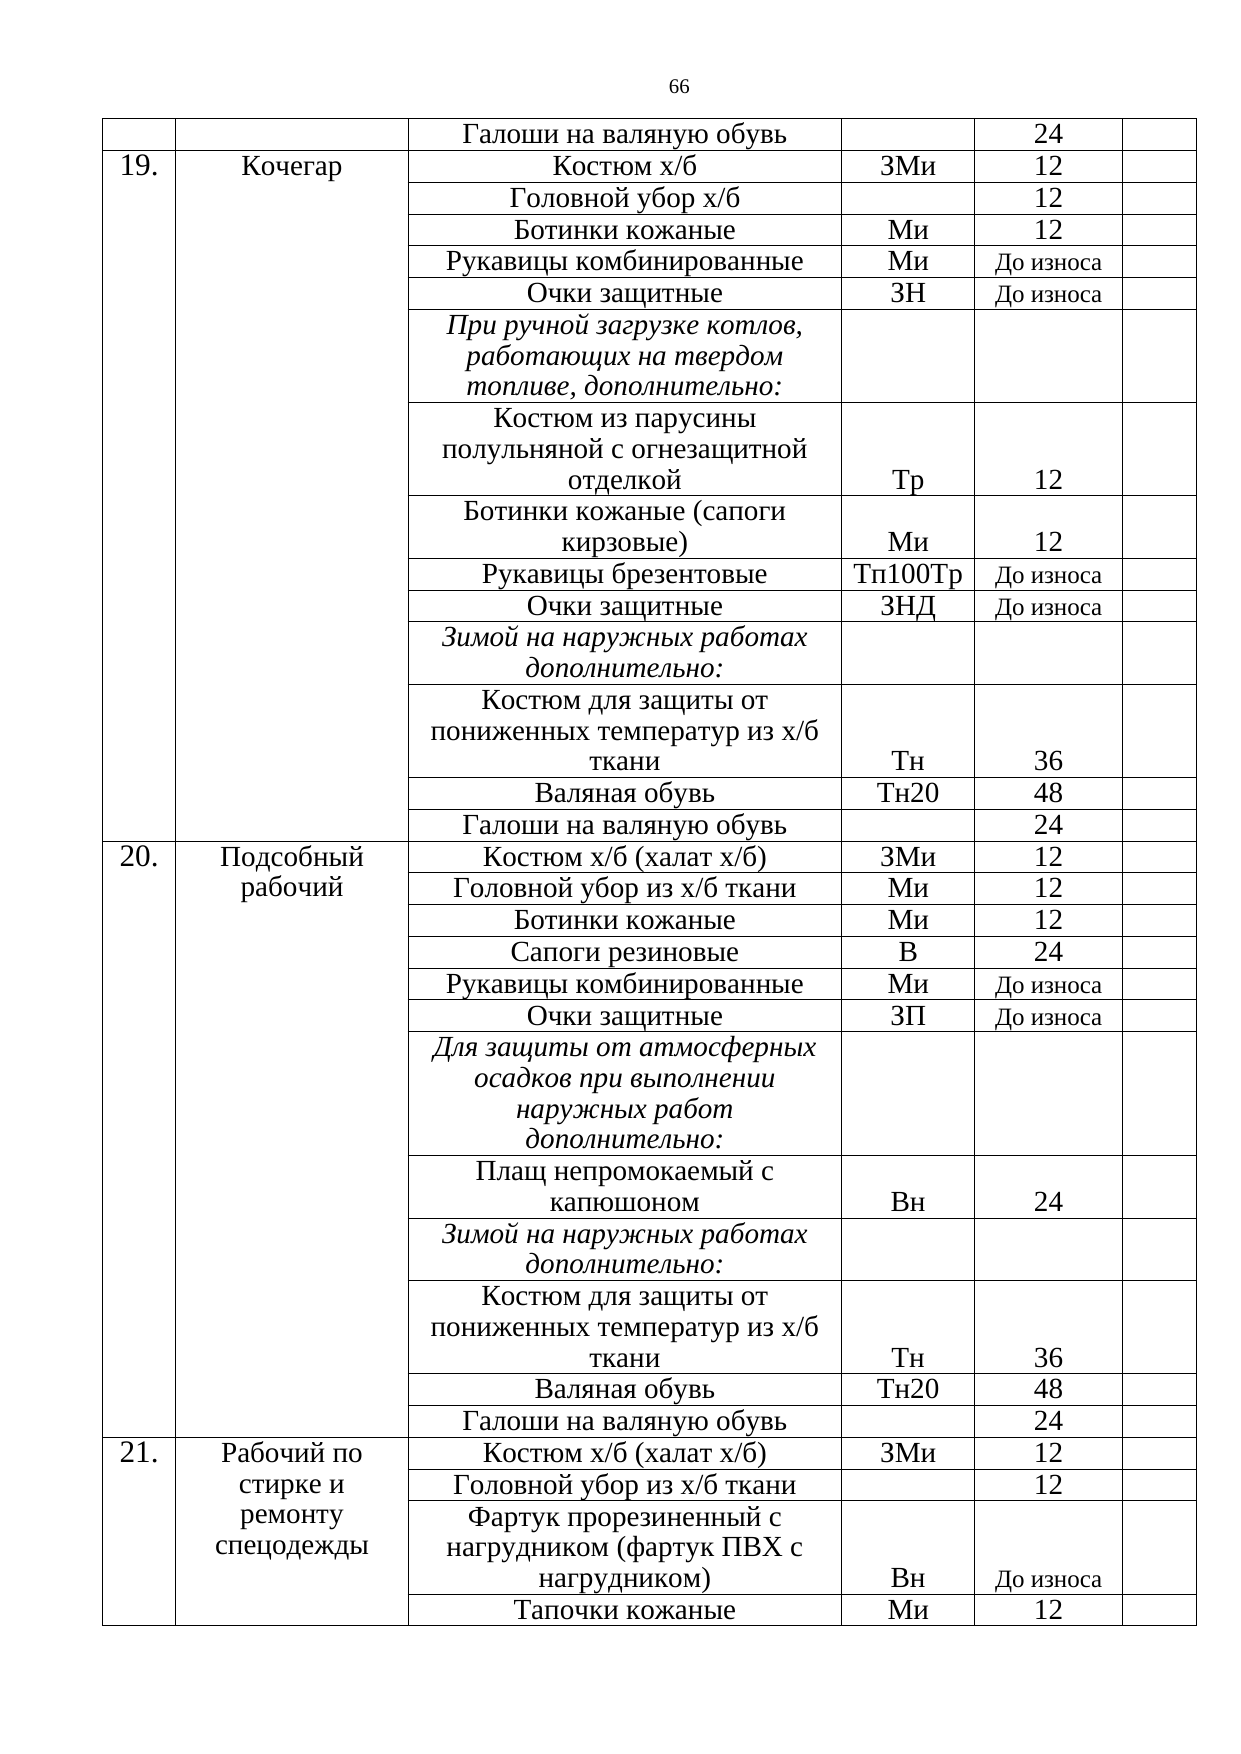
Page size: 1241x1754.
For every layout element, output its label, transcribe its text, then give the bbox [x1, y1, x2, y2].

table_cell [975, 1032, 1122, 1155]
table_cell [1123, 778, 1196, 809]
table_cell Галоши на валяную обувь [409, 810, 841, 841]
table_cell Для защиты от атмосферных осадков при выполнении наружных работ дополнительно: [409, 1032, 841, 1155]
table_cell 12 [975, 183, 1122, 213]
table_cell 24 [975, 119, 1122, 150]
table_cell 48 [975, 778, 1122, 809]
table_cell [842, 183, 974, 213]
table_cell [1123, 215, 1196, 245]
table_cell 12 [975, 842, 1122, 872]
table_cell ЗМи [842, 842, 974, 872]
table_cell До износа [975, 969, 1122, 999]
table_cell 48 [975, 1374, 1122, 1405]
table_cell [1123, 842, 1196, 872]
table_cell [1123, 496, 1196, 558]
table_cell Валяная обувь [409, 778, 841, 809]
table_cell Рукавицы комбинированные [409, 246, 841, 277]
table_cell [1123, 1501, 1196, 1594]
table_cell Сапоги резиновые [409, 937, 841, 968]
table_cell [1123, 403, 1196, 495]
table_cell [1123, 151, 1196, 182]
table_cell [842, 1219, 974, 1280]
table_cell 12 [975, 496, 1122, 558]
table_cell Валяная обувь [409, 1374, 841, 1405]
table_cell [1123, 1438, 1196, 1469]
table_cell В [842, 937, 974, 968]
table_cell До износа [975, 559, 1122, 589]
table_cell 36 [975, 685, 1122, 777]
table_cell [1123, 310, 1196, 402]
table_cell Костюм х/б [409, 151, 841, 182]
table_cell [842, 119, 974, 150]
table_cell 19. [103, 151, 175, 841]
table_cell Костюм х/б (халат х/б) [409, 842, 841, 872]
table_cell 20. [103, 842, 175, 1437]
table_cell [975, 310, 1122, 402]
table_cell 12 [975, 151, 1122, 182]
table_cell 21. [103, 1438, 175, 1625]
table_cell Очки защитные [409, 1000, 841, 1031]
table_cell Вн [842, 1501, 974, 1594]
table_cell [975, 622, 1122, 684]
table_cell Галоши на валяную обувь [409, 119, 841, 150]
table_cell До износа [975, 246, 1122, 277]
table_cell Ми [842, 215, 974, 245]
table_cell Ми [842, 1595, 974, 1625]
table_cell [1123, 278, 1196, 309]
table_cell ЗМи [842, 1438, 974, 1469]
table_cell 12 [975, 1595, 1122, 1625]
table_cell Костюм х/б (халат х/б) [409, 1438, 841, 1469]
table_cell 12 [975, 1438, 1122, 1469]
table_cell Тн20 [842, 778, 974, 809]
table_cell Галоши на валяную обувь [409, 1406, 841, 1437]
table_cell [1123, 246, 1196, 277]
table_cell Кочегар [176, 151, 408, 841]
table_cell [842, 1032, 974, 1155]
table_cell [1123, 559, 1196, 589]
table_cell [1123, 905, 1196, 936]
table_cell [842, 622, 974, 684]
table_cell Фартук прорезиненный с нагрудником (фартук ПВХ с нагрудником) [409, 1501, 841, 1594]
table_cell Головной убор х/б [409, 183, 841, 213]
table_cell [975, 1219, 1122, 1280]
table_cell Тн20 [842, 1374, 974, 1405]
table_cell [1123, 1406, 1196, 1437]
table_cell [1123, 1219, 1196, 1280]
table_cell 24 [975, 810, 1122, 841]
table_cell [1123, 1281, 1196, 1373]
table_cell 12 [975, 873, 1122, 904]
table_cell [842, 1470, 974, 1500]
table_cell Головной убор из х/б ткани [409, 873, 841, 904]
table_cell [1123, 810, 1196, 841]
table_cell Зимой на наружных работах дополнительно: [409, 1219, 841, 1280]
table_cell Ботинки кожаные [409, 905, 841, 936]
table_cell [1123, 1374, 1196, 1405]
table_cell Костюм для защиты от пониженных температур из х/б ткани [409, 1281, 841, 1373]
table_cell Плащ непромокаемый с капюшоном [409, 1156, 841, 1218]
table_cell Костюм из парусины полульняной с огнезащитной отделкой [409, 403, 841, 495]
table_cell [1123, 1032, 1196, 1155]
table_cell 24 [975, 937, 1122, 968]
table_cell Ми [842, 496, 974, 558]
table_cell [842, 1406, 974, 1437]
table_cell [1123, 969, 1196, 999]
table_cell Ботинки кожаные [409, 215, 841, 245]
table_cell [1123, 119, 1196, 150]
table_cell [1123, 1000, 1196, 1031]
table_cell Подсобный рабочий [176, 842, 408, 1437]
table_cell 12 [975, 403, 1122, 495]
table_cell Тапочки кожаные [409, 1595, 841, 1625]
table_cell Тр [842, 403, 974, 495]
table_cell Ми [842, 246, 974, 277]
table_cell Головной убор из х/б ткани [409, 1470, 841, 1500]
table_cell 12 [975, 215, 1122, 245]
table_cell [1123, 183, 1196, 213]
table_cell Тн [842, 1281, 974, 1373]
table_cell 24 [975, 1156, 1122, 1218]
table_cell [1123, 937, 1196, 968]
table_cell Ми [842, 905, 974, 936]
table_cell Костюм для защиты от пониженных температур из х/б ткани [409, 685, 841, 777]
table_cell При ручной загрузке котлов, работающих на твердом топливе, дополнительно: [409, 310, 841, 402]
table_cell ЗП [842, 1000, 974, 1031]
table_cell [842, 310, 974, 402]
table_cell [1123, 622, 1196, 684]
table_cell ЗН [842, 278, 974, 309]
table_cell До износа [975, 1501, 1122, 1594]
table_cell Тп100Тр [842, 559, 974, 589]
table_cell [1123, 1595, 1196, 1625]
table_cell Зимой на наружных работах дополнительно: [409, 622, 841, 684]
table_cell [1123, 591, 1196, 621]
table_cell До износа [975, 278, 1122, 309]
table_cell [842, 810, 974, 841]
table_cell Вн [842, 1156, 974, 1218]
table_cell [1123, 873, 1196, 904]
table_cell 24 [975, 1406, 1122, 1437]
table_cell Ботинки кожаные (сапоги кирзовые) [409, 496, 841, 558]
table_cell Рукавицы брезентовые [409, 559, 841, 589]
table_cell Рабочий по стирке и ремонту спецодежды [176, 1438, 408, 1625]
table_cell Очки защитные [409, 591, 841, 621]
table_cell 12 [975, 1470, 1122, 1500]
table_cell 36 [975, 1281, 1122, 1373]
table_cell [1123, 1470, 1196, 1500]
table_cell 12 [975, 905, 1122, 936]
table_cell ЗНД [842, 591, 974, 621]
table_cell Очки защитные [409, 278, 841, 309]
table_cell Рукавицы комбинированные [409, 969, 841, 999]
table_cell [1123, 685, 1196, 777]
table_cell [1123, 1156, 1196, 1218]
table_cell ЗМи [842, 151, 974, 182]
table_cell Ми [842, 873, 974, 904]
table_cell До износа [975, 591, 1122, 621]
table_cell До износа [975, 1000, 1122, 1031]
table_cell Ми [842, 969, 974, 999]
table_cell Тн [842, 685, 974, 777]
